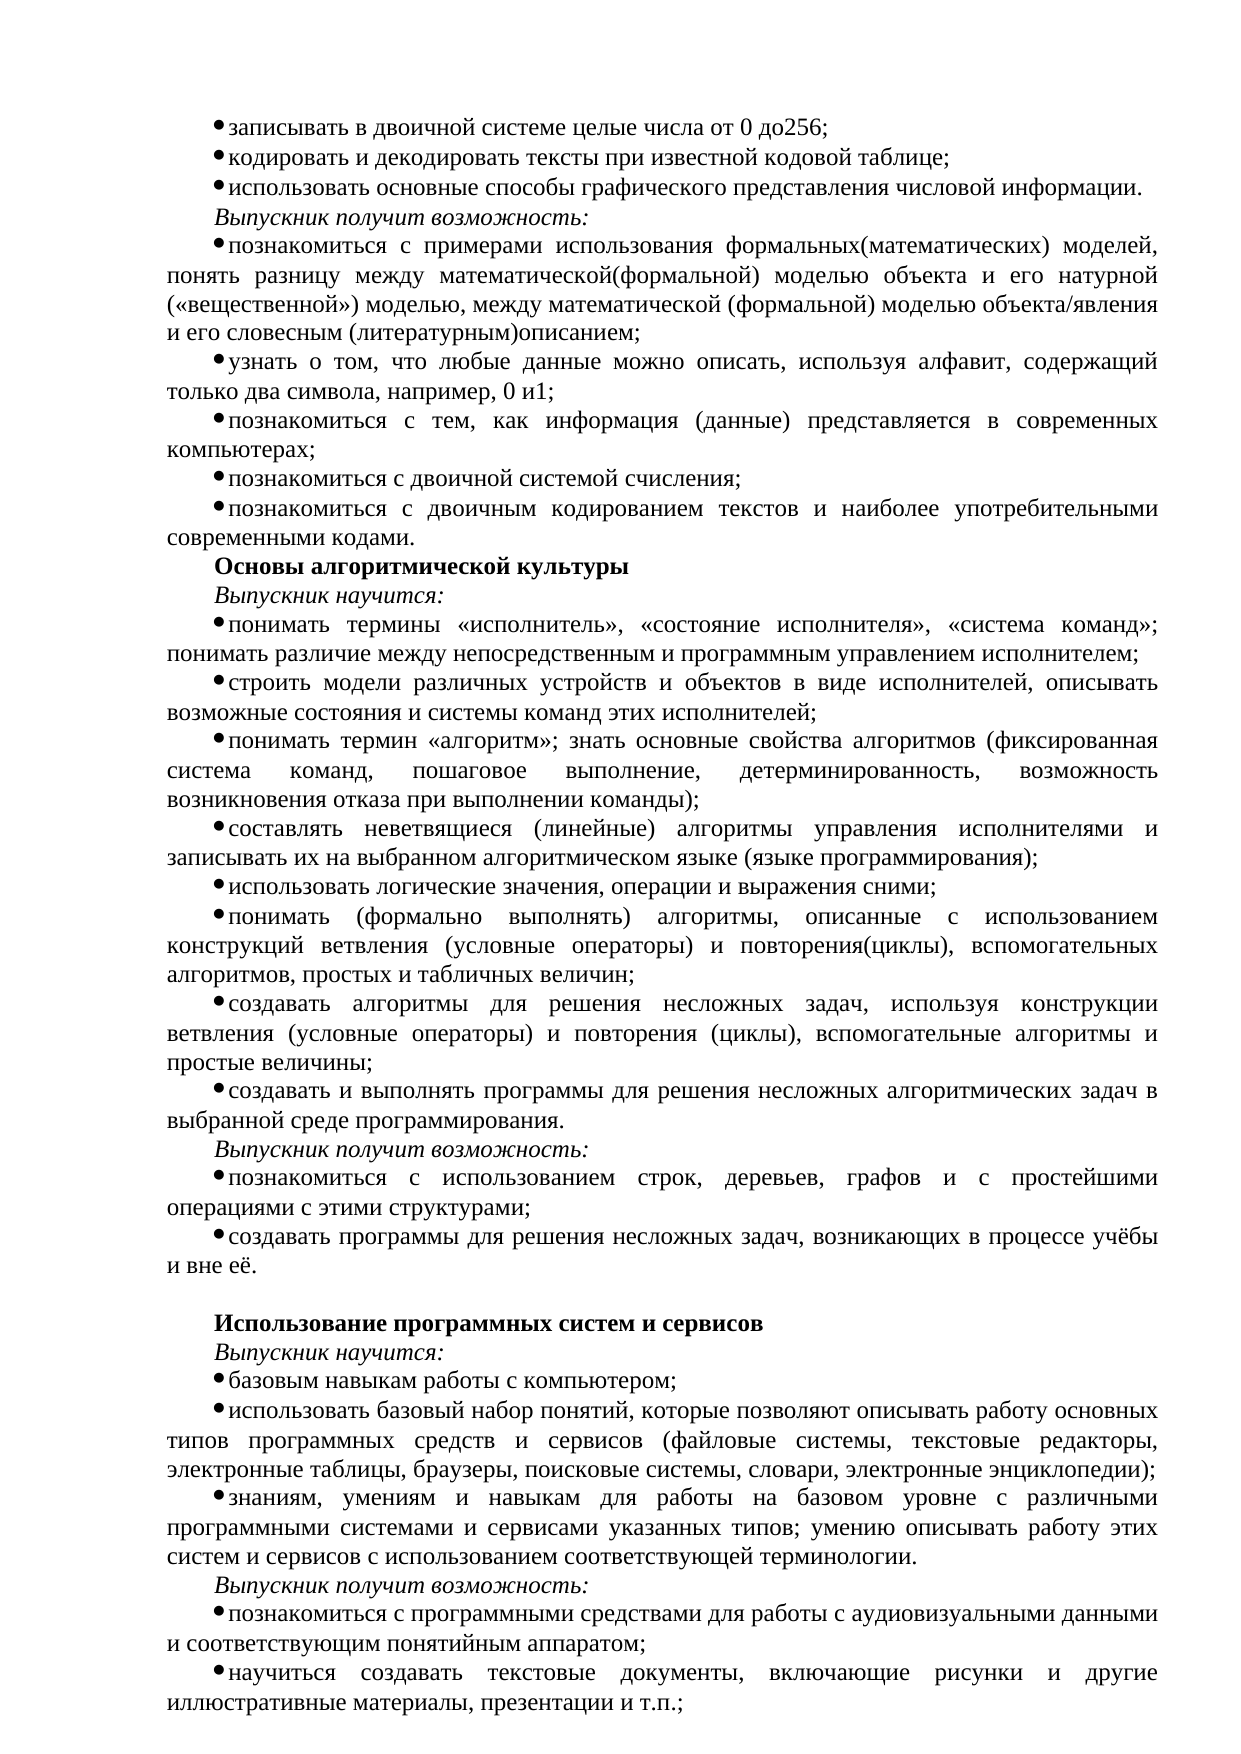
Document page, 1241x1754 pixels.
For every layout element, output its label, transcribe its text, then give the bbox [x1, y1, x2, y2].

list использовать логические значения, операции и выражения сними; [167, 871, 1159, 901]
text Выпускник получит возможность: [167, 1570, 1159, 1598]
list базовым навыкам работы с компьютером; [167, 1366, 1159, 1395]
list создавать алгоритмы для решения несложных задач, используя конструкции ветвления (условные операторы) и повторения (циклы), вспомогательные алгоритмы и простые величины; [167, 988, 1159, 1075]
list использовать базовый набор понятий, которые позволяют описывать работу основных типов программных средств и сервисов (файловые системы, текстовые редакторы, электронные таблицы, браузеры, поисковые системы, словари, электронные энциклопедии); [167, 1395, 1159, 1482]
list создавать программы для решения несложных задач, возникающих в процессе учёбы и вне её. [167, 1221, 1159, 1279]
text Выпускник научится: [167, 580, 1159, 609]
text Выпускник научится: [167, 1337, 1159, 1366]
list познакомиться с использованием строк, деревьев, графов и с простейшими операциями с этими структурами; [167, 1162, 1159, 1221]
list создавать и выполнять программы для решения несложных алгоритмических задач в выбранной среде программирования. [167, 1075, 1159, 1134]
text Выпускник получит возможность: [167, 1134, 1159, 1162]
list познакомиться с двоичной системой счисления; [167, 463, 1159, 493]
list кодировать и декодировать тексты при известной кодовой таблице; [167, 142, 1159, 172]
text Основы алгоритмической культуры [167, 551, 1159, 580]
list познакомиться с примерами использования формальных(математических) моделей, понять разницу между математической(формальной) моделью объекта и его натурной («вещественной») моделью, между математической (формальной) моделью объекта/явления и его словесным (литературным)описанием; [167, 230, 1159, 346]
list использовать основные способы графического представления числовой информации. [167, 172, 1159, 202]
list понимать (формально выполнять) алгоритмы, описанные с использованием конструкций ветвления (условные операторы) и повторения(циклы), вспомогательных алгоритмов, простых и табличных величин; [167, 901, 1159, 988]
text Использование программных систем и сервисов [167, 1308, 1159, 1337]
list понимать термин «алгоритм»; знать основные свойства алгоритмов (фиксированная система команд, пошаговое выполнение, детерминированность, возможность возникновения отказа при выполнении команды); [167, 726, 1159, 813]
list понимать термины «исполнитель», «состояние исполнителя», «система команд»; понимать различие между непосредственным и программным управлением исполнителем; [167, 609, 1159, 667]
list узнать о том, что любые данные можно описать, используя алфавит, содержащий только два символа, например, 0 и1; [167, 346, 1159, 405]
list познакомиться с тем, как информация (данные) представляется в современных компьютерах; [167, 405, 1159, 463]
list познакомиться с двоичным кодированием текстов и наиболее употребительными современными кодами. [167, 493, 1159, 551]
list составлять неветвящиеся (линейные) алгоритмы управления исполнителями и записывать их на выбранном алгоритмическом языке (языке программирования); [167, 813, 1159, 871]
list записывать в двоичной системе целые числа от 0 до256; [167, 112, 1159, 142]
list строить модели различных устройств и объектов в виде исполнителей, описывать возможные состояния и системы команд этих исполнителей; [167, 667, 1159, 726]
list научиться создавать текстовые документы, включающие рисунки и другие иллюстративные материалы, презентации и т.п.; [167, 1657, 1159, 1715]
list знаниям, умениям и навыкам для работы на базовом уровне с различными программными системами и сервисами указанных типов; умению описывать работу этих систем и сервисов с использованием соответствующей терминологии. [167, 1482, 1159, 1570]
list познакомиться с программными средствами для работы с аудиовизуальными данными и соответствующим понятийным аппаратом; [167, 1598, 1159, 1657]
text Выпускник получит возможность: [167, 202, 1159, 230]
